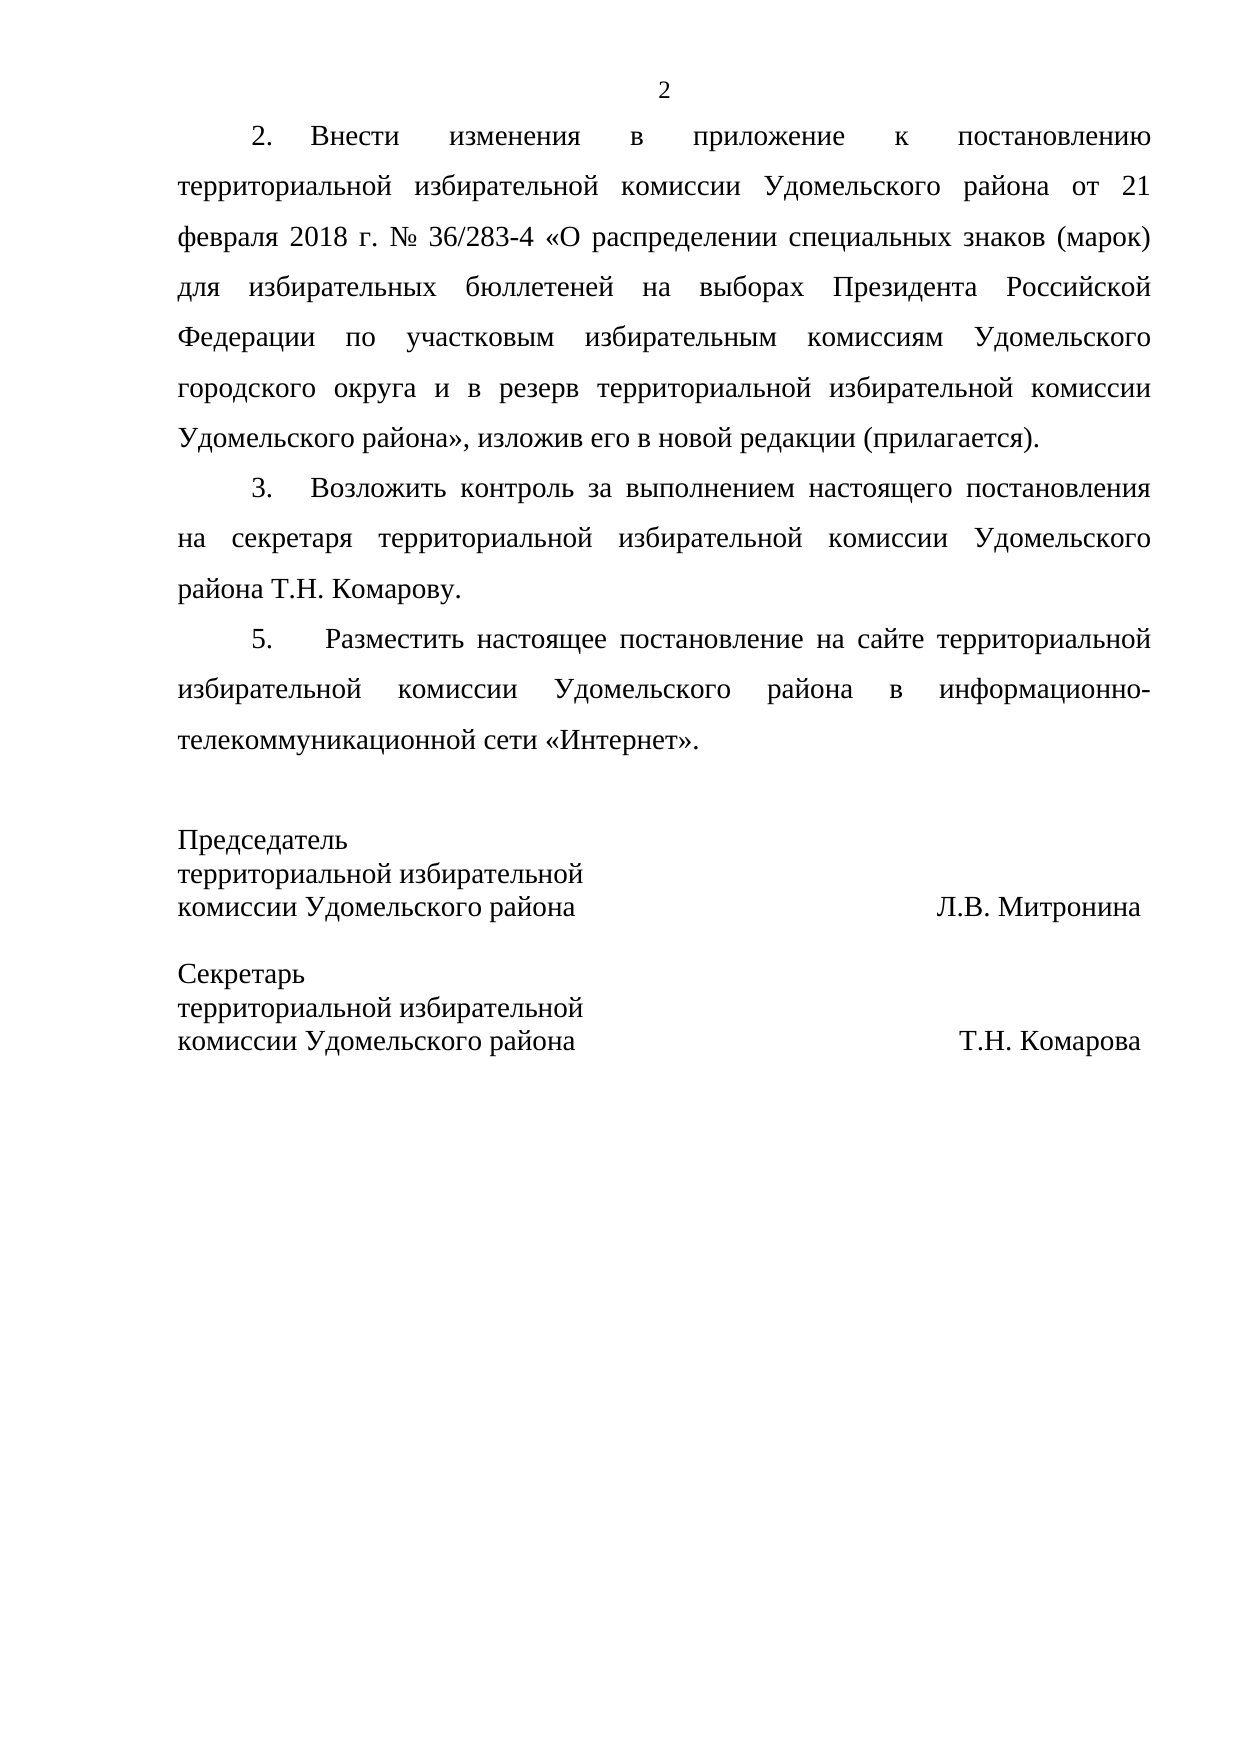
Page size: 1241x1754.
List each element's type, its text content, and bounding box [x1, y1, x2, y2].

table_cell Т.Н. Комарова [605, 956, 1152, 1057]
table_header Л.В. Митронина [605, 822, 1152, 956]
list Внести изменения в приложение к постановлению территориальной избирательной комиссии Удомельского района от 21 февраля 2018 г. № 36/283-4 «О распределении специальных знаков (марок) для избирательных бюллетеней на выборах Президента Российской Федерации по участковым избирательным комиссиям Удомельского городского округа и в резерв территориальной избирательной комиссии Удомельского района», изложив его в новой редакции (прилагается). [177, 118, 1152, 453]
text 5. Разместить настоящее постановление на сайте территориальной избирательной комиссии Удомельского района в информационно-телекоммуникационной сети «Интернет». [177, 621, 1152, 755]
table_cell Секретарь территориальной избирательной комиссии Удомельского района [166, 956, 605, 1057]
table_header Председатель территориальной избирательной комиссии Удомельского района [166, 822, 605, 956]
list Возложить контроль за выполнением настоящего постановления на секретаря территориальной избирательной комиссии Удомельского района Т.Н. Комарову. [177, 470, 1152, 604]
